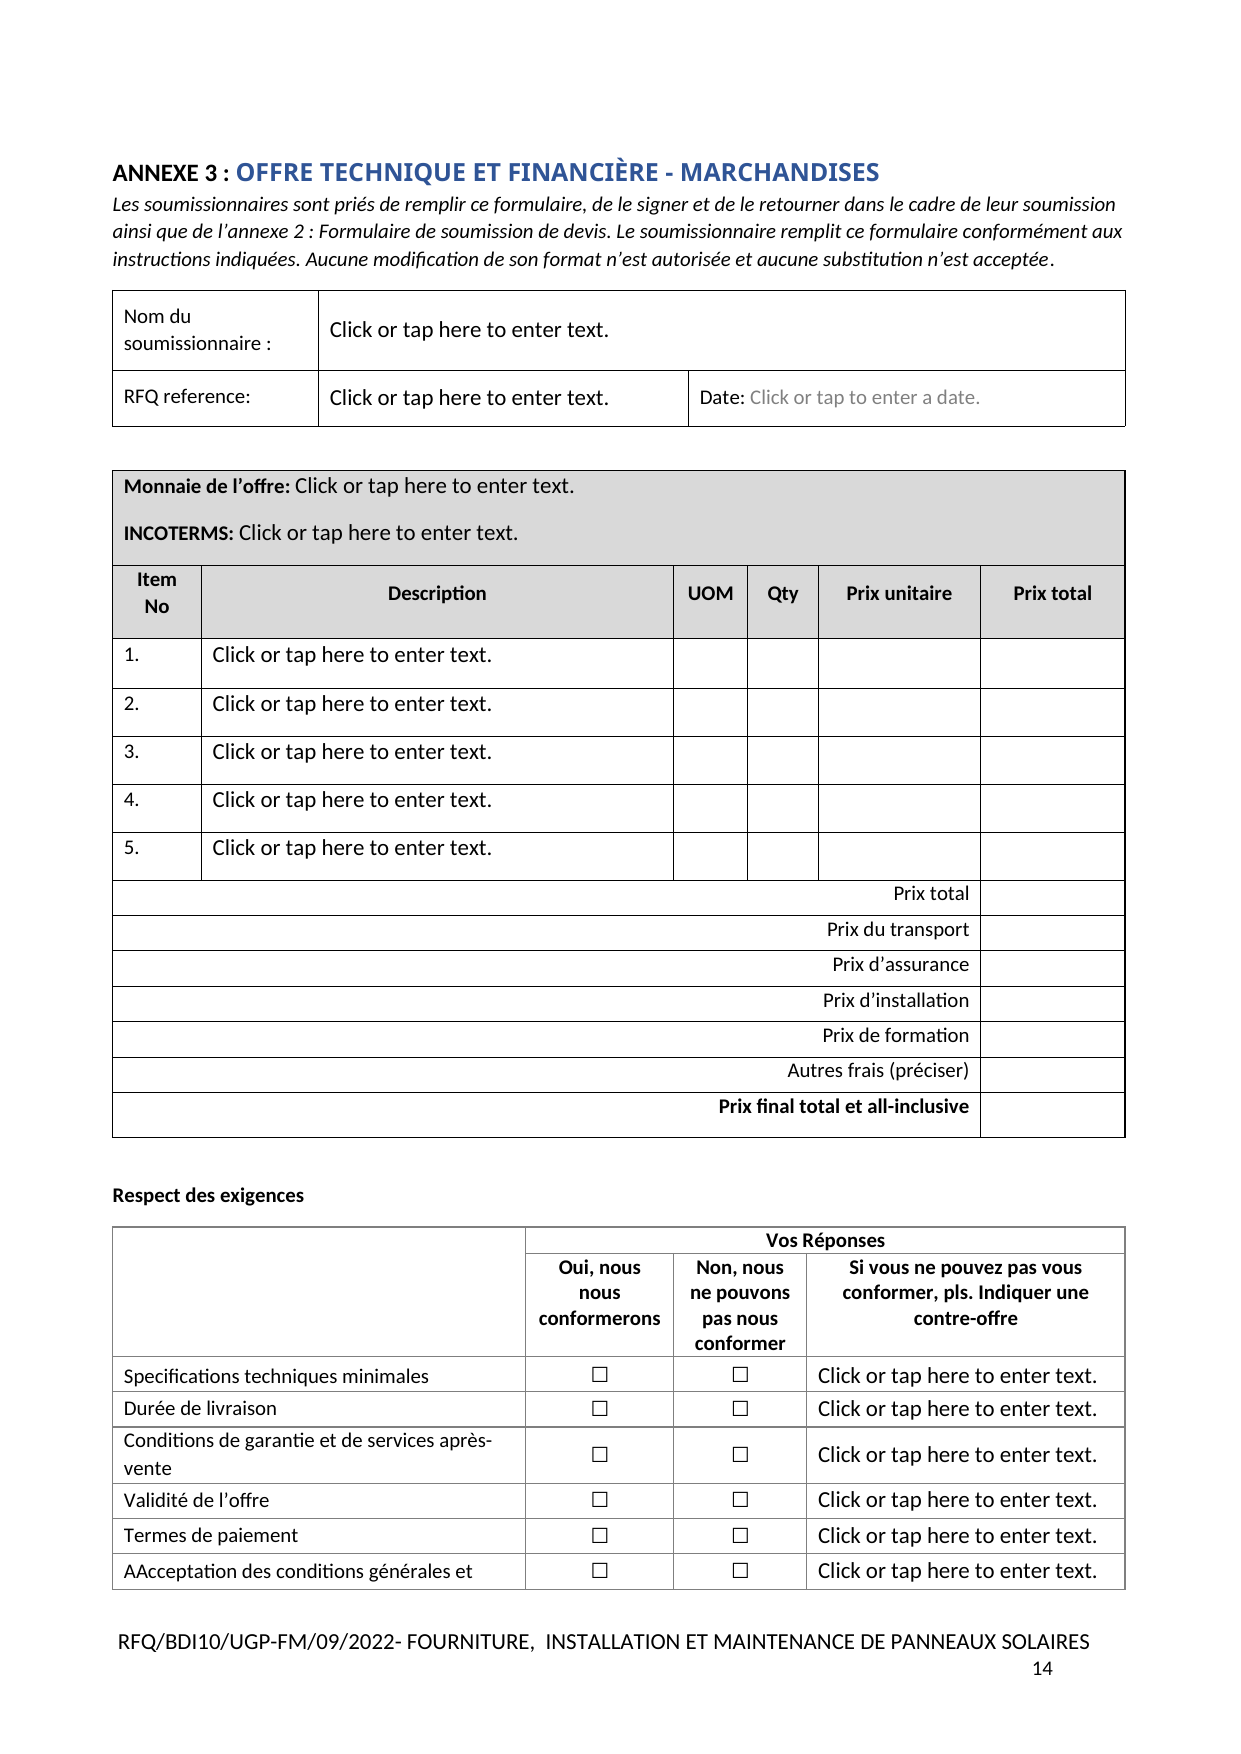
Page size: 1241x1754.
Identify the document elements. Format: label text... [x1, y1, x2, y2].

table_cell [819, 737, 980, 784]
table_cell [981, 881, 1124, 915]
table_cell [981, 833, 1124, 879]
table_cell Prix final total et all-inclusive [113, 1093, 980, 1137]
table_cell [981, 639, 1124, 688]
table_cell Non, nous ne pouvons pas nous conformer [674, 1254, 806, 1356]
table_cell [981, 1058, 1124, 1092]
table_cell [748, 833, 818, 879]
table_cell [674, 737, 747, 784]
table_cell [674, 785, 747, 832]
table_cell [819, 833, 980, 879]
table_cell Qty [748, 566, 818, 638]
table_header Monnaie de l’offre: INCOTERMS: [113, 471, 1124, 565]
table_cell Specifications techniques minimales [113, 1357, 525, 1391]
table_cell Durée de livraison [113, 1392, 525, 1426]
table_cell [674, 689, 747, 736]
table_cell [981, 951, 1124, 986]
table_cell [981, 987, 1124, 1021]
table_cell [748, 639, 818, 688]
table_cell 1. [113, 639, 201, 688]
table_cell Prix du transport [113, 916, 980, 950]
table_cell Prix unitaire [819, 566, 980, 638]
table_cell Termes de paiement [113, 1519, 525, 1553]
table_cell [981, 785, 1124, 832]
table_cell [748, 737, 818, 784]
table_cell Prix total [113, 881, 980, 915]
table_cell [819, 639, 980, 688]
text Les soumissionnaires sont priés de remplir ce formulaire, de le signer et de le retourner dans le cadre de leur soumission ainsi que de l’annexe 2 : Formulaire de soumission de devis. Le soumissionnaire remplit ce formulaire conformément aux instructions indiquées. Aucune modification de son format n’est autorisée et aucune substitution n’est acceptée. [112, 191, 1128, 271]
subtitle ANNEXE 3 : OFFRE TECHNIQUE ET FINANCIÈRE - MARCHANDISES [112, 154, 1128, 188]
table_cell Prix d’assurance [113, 951, 980, 986]
table_cell 4. [113, 785, 201, 832]
table_cell [819, 689, 980, 736]
table_cell Date: [689, 371, 1125, 426]
table_cell Oui, nous nous conformerons [526, 1254, 673, 1356]
table_cell Description [202, 566, 673, 638]
table_cell Prix de formation [113, 1022, 980, 1057]
table_cell 5. [113, 833, 201, 879]
table_cell Autres frais (préciser) [113, 1058, 980, 1092]
table_cell [674, 639, 747, 688]
table_cell [981, 1093, 1124, 1137]
table_cell Item No [113, 566, 201, 638]
table_cell Prix d’installation [113, 987, 980, 1021]
table_cell [981, 737, 1124, 784]
table_cell [981, 689, 1124, 736]
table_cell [113, 1554, 525, 1589]
table_cell Validité de l’offre [113, 1484, 525, 1518]
table_header Nom du soumissionnaire : [113, 291, 318, 370]
table_cell Si vous ne pouvez pas vous conformer, pls. Indiquer une contre-offre [807, 1254, 1124, 1356]
table_cell [981, 916, 1124, 950]
table_cell [819, 785, 980, 832]
table_cell Prix total [981, 566, 1124, 638]
table_cell 2. [113, 689, 201, 736]
table_cell 3. [113, 737, 201, 784]
table_cell [981, 1022, 1124, 1057]
table_cell UOM [674, 566, 747, 638]
table_header Vos Réponses [526, 1228, 1124, 1253]
table_cell Conditions de garantie et de services après-vente [113, 1428, 525, 1482]
table_cell RFQ reference: [113, 371, 318, 426]
table_header [113, 1228, 525, 1356]
table_cell [748, 785, 818, 832]
table_cell [674, 833, 747, 879]
text Respect des exigences [112, 1182, 1128, 1208]
table_cell [748, 689, 818, 736]
